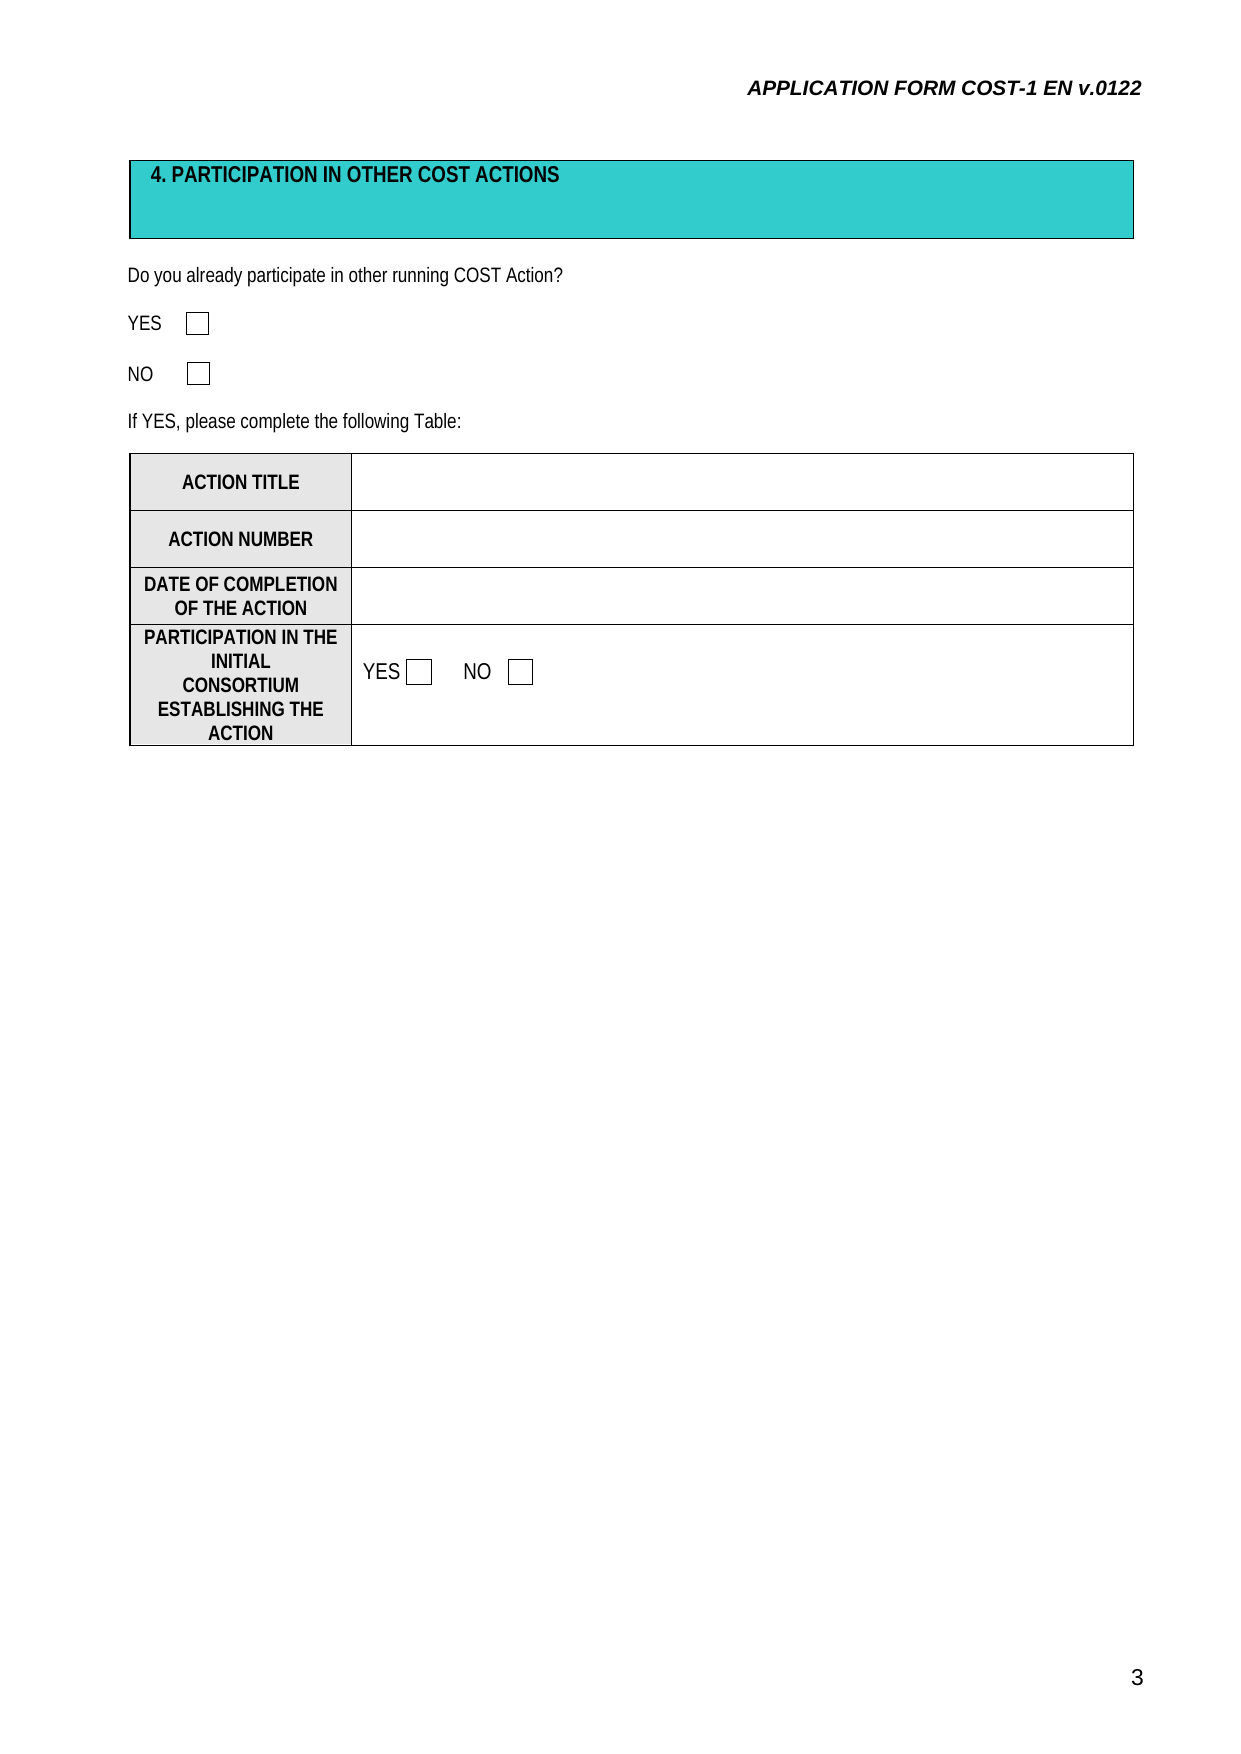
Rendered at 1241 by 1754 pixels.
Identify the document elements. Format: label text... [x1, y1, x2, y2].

table_cell YES NO [352, 625, 1133, 744]
text NO [118, 361, 1144, 385]
table_cell [352, 511, 1133, 567]
table_cell PARTICIPATION IN THE INITIAL CONSORTIUM ESTABLISHING THE ACTION [131, 625, 351, 744]
table_header 4. PARTICIPATION IN OTHER COST ACTIONS [131, 161, 1133, 238]
text Do you already participate in other running COST Action? [127, 263, 1144, 287]
table_header [352, 454, 1133, 510]
text If YES, please complete the following Table: [127, 409, 1144, 433]
text YES [118, 311, 1144, 335]
table_cell date of completion of the action [131, 568, 351, 624]
table_cell [352, 568, 1133, 624]
table_header action title [131, 454, 351, 510]
table_cell action number [131, 511, 351, 567]
